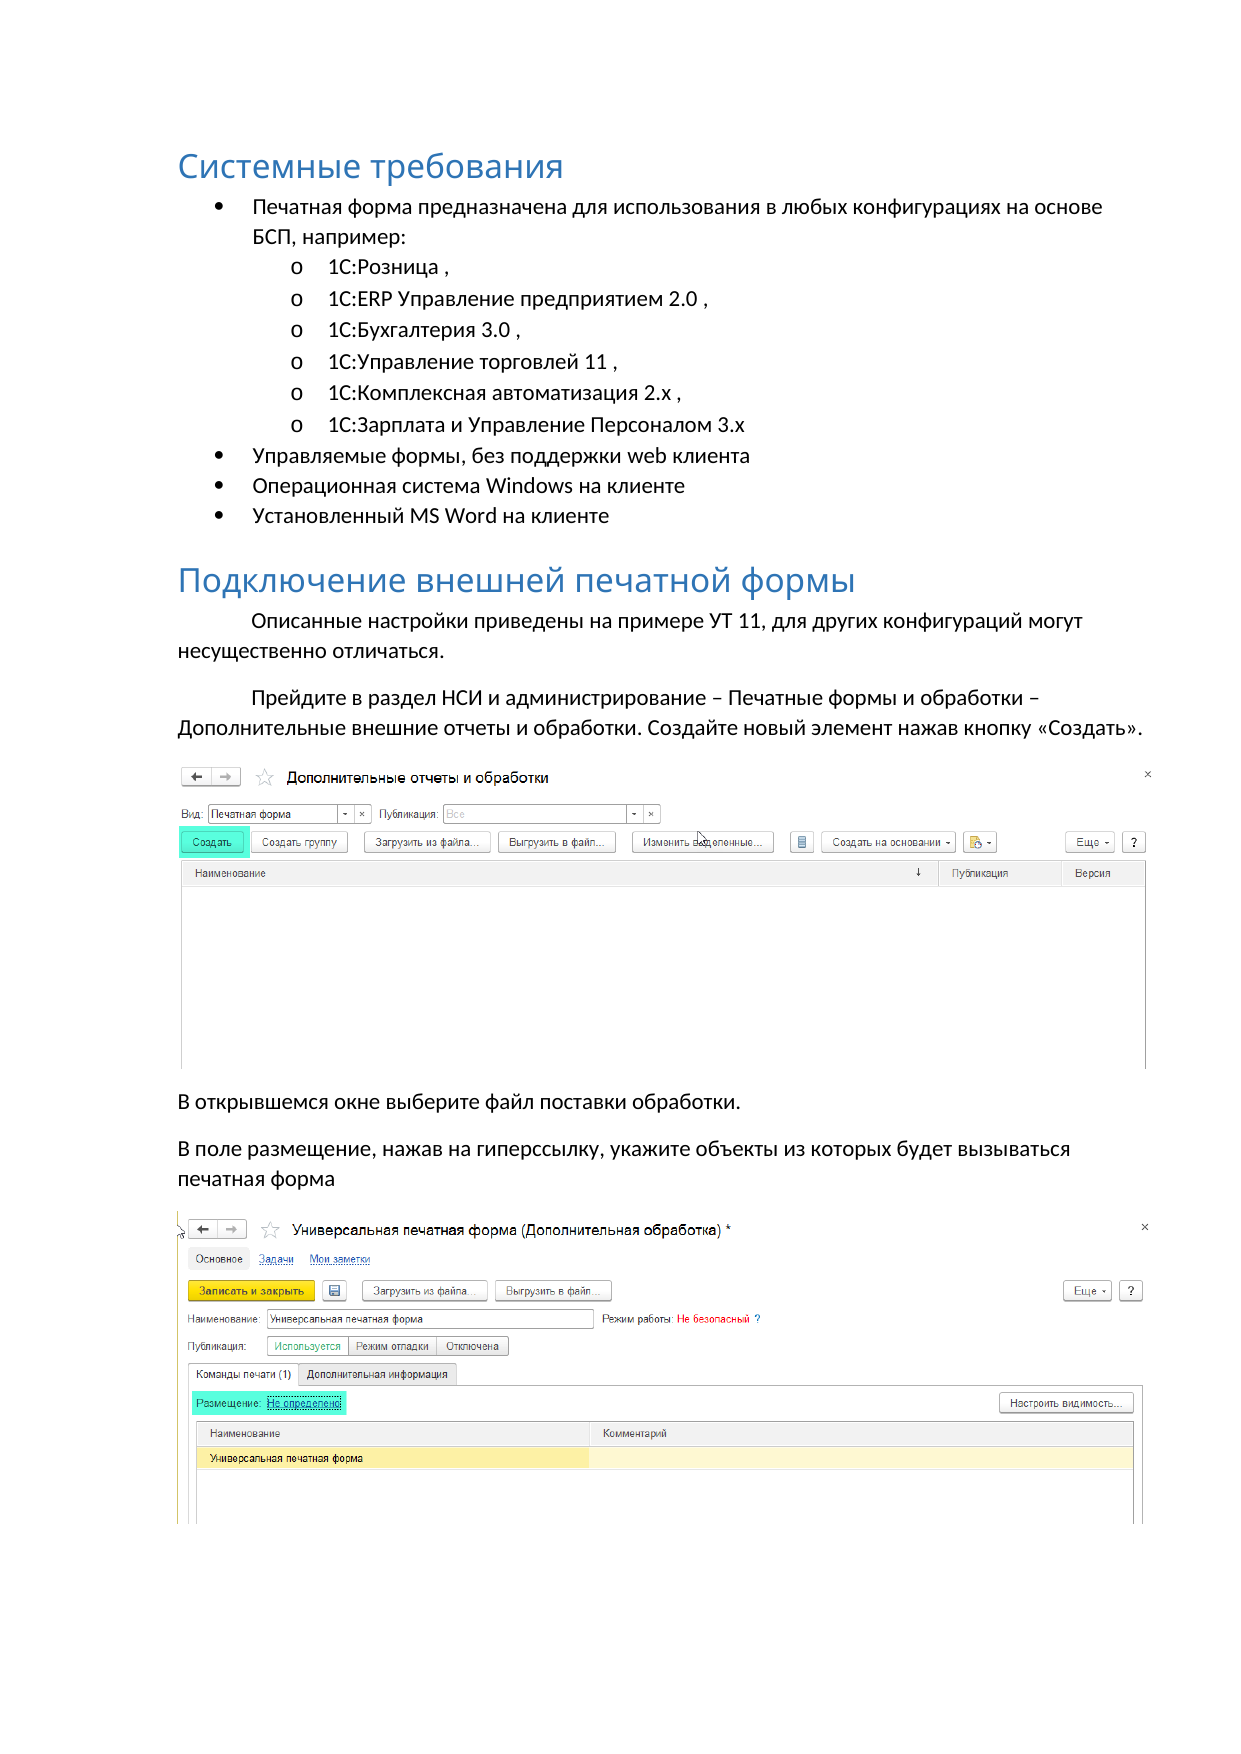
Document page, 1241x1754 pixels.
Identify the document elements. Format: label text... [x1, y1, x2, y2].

text В поле размещение, нажав на гиперссылку, укажите объекты из которых будет вызываться печатная форма [177, 1134, 1152, 1192]
list 1С:ERP Управление предприятием 2.0 , [290, 284, 1152, 313]
list Установленный MS Word на клиенте [215, 502, 1152, 530]
text Прейдите в раздел НСИ и администрирование – Печатные формы и обработки – Дополнительные внешние отчеты и обработки. Создайте новый элемент нажав кнопку «Создать». [177, 683, 1152, 741]
list Операционная система Windows на клиенте [215, 471, 1152, 499]
subtitle Системные требования [177, 143, 1152, 188]
list 1С:Зарплата и Управление Персоналом 3.x [290, 410, 1152, 439]
list 1С:Розница , [290, 252, 1152, 282]
list 1С:Бухгалтерия 3.0 , [290, 315, 1152, 344]
list Управляемые формы, без поддержки web клиента [215, 441, 1152, 469]
text В открывшемся окне выберите файл поставки обработки. [177, 1087, 1152, 1115]
picture [177, 1211, 1152, 1524]
picture [177, 760, 1152, 1069]
subtitle Подключение внешней печатной формы [177, 557, 1152, 602]
text Описанные настройки приведены на примере УТ 11, для других конфигураций могут несущественно отличаться. [177, 606, 1152, 664]
list Печатная форма предназначена для использования в любых конфигурациях на основе БСП, например: [215, 192, 1152, 250]
list 1С:Управление торговлей 11 , [290, 347, 1152, 376]
list 1С:Комплексная автоматизация 2.х , [290, 378, 1152, 407]
